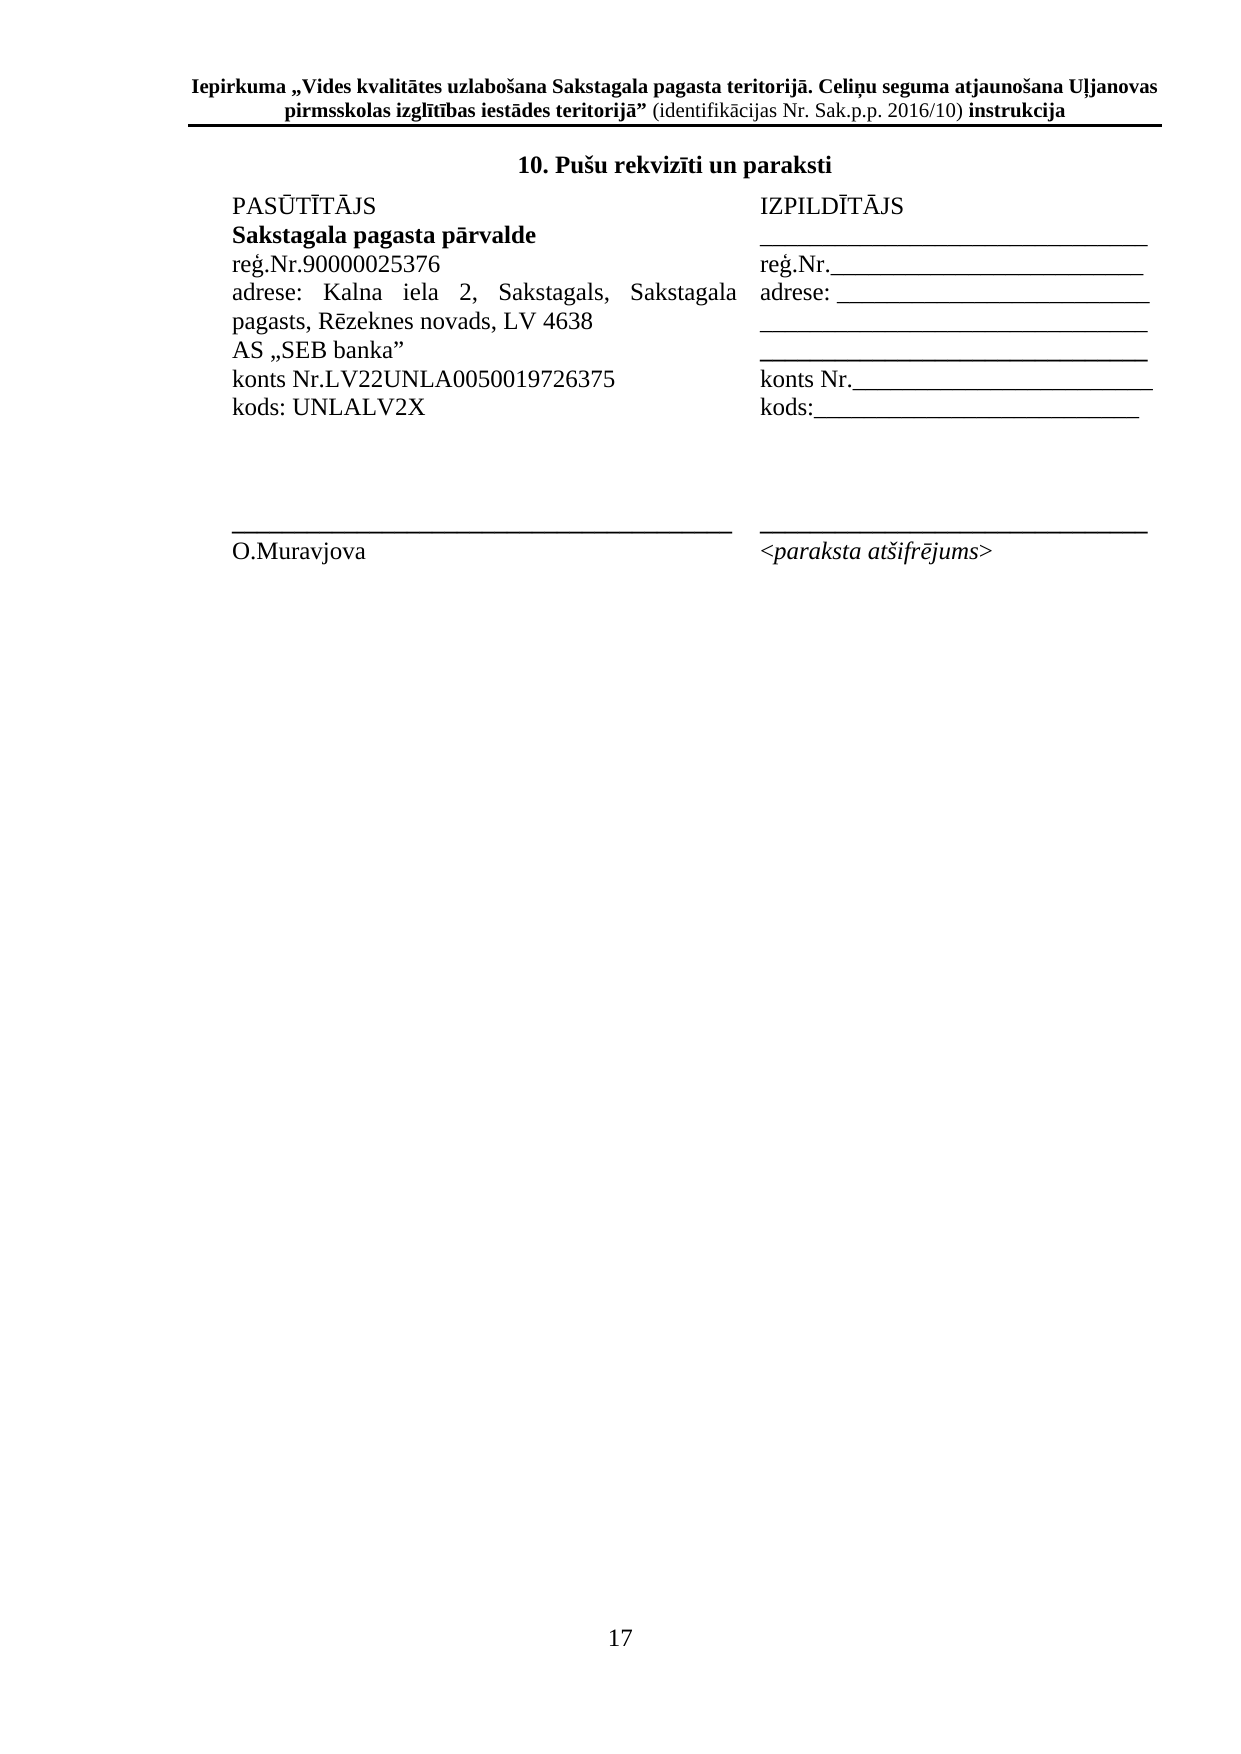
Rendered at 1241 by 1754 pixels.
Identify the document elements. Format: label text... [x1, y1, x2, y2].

table_cell adrese: _________________________ _______________________________ [749, 278, 1162, 335]
table_cell _______________________________ [749, 335, 1162, 364]
table_cell _______________________________ [749, 421, 1162, 536]
table_cell <paraksta atšifrējums> [749, 536, 1162, 565]
table_cell O.Muravjova [221, 536, 748, 565]
table_cell reģ.Nr.90000025376 [221, 249, 748, 277]
table_header IZPILDĪTĀJS [749, 191, 1162, 220]
table_cell _______________________________ [749, 220, 1162, 249]
table_cell ________________________________________ [221, 421, 748, 536]
table_cell reģ.Nr._________________________ [749, 249, 1162, 277]
table_cell Sakstagala pagasta pārvalde [221, 220, 748, 249]
table_cell adrese: Kalna iela 2, Sakstagals, Sakstagala pagasts, Rēzeknes novads, LV 4638 [221, 278, 748, 335]
text 10. Pušu rekvizīti un paraksti [187, 150, 1162, 179]
table_cell konts Nr.________________________ [749, 364, 1162, 392]
table_cell kods:__________________________ [749, 393, 1162, 421]
table_header PASŪTĪTĀJS [221, 191, 748, 220]
table_cell konts Nr.LV22UNLA0050019726375 [221, 364, 748, 392]
table_cell kods: UNLALV2X [221, 393, 748, 421]
table_cell AS „SEB banka” [221, 335, 748, 364]
